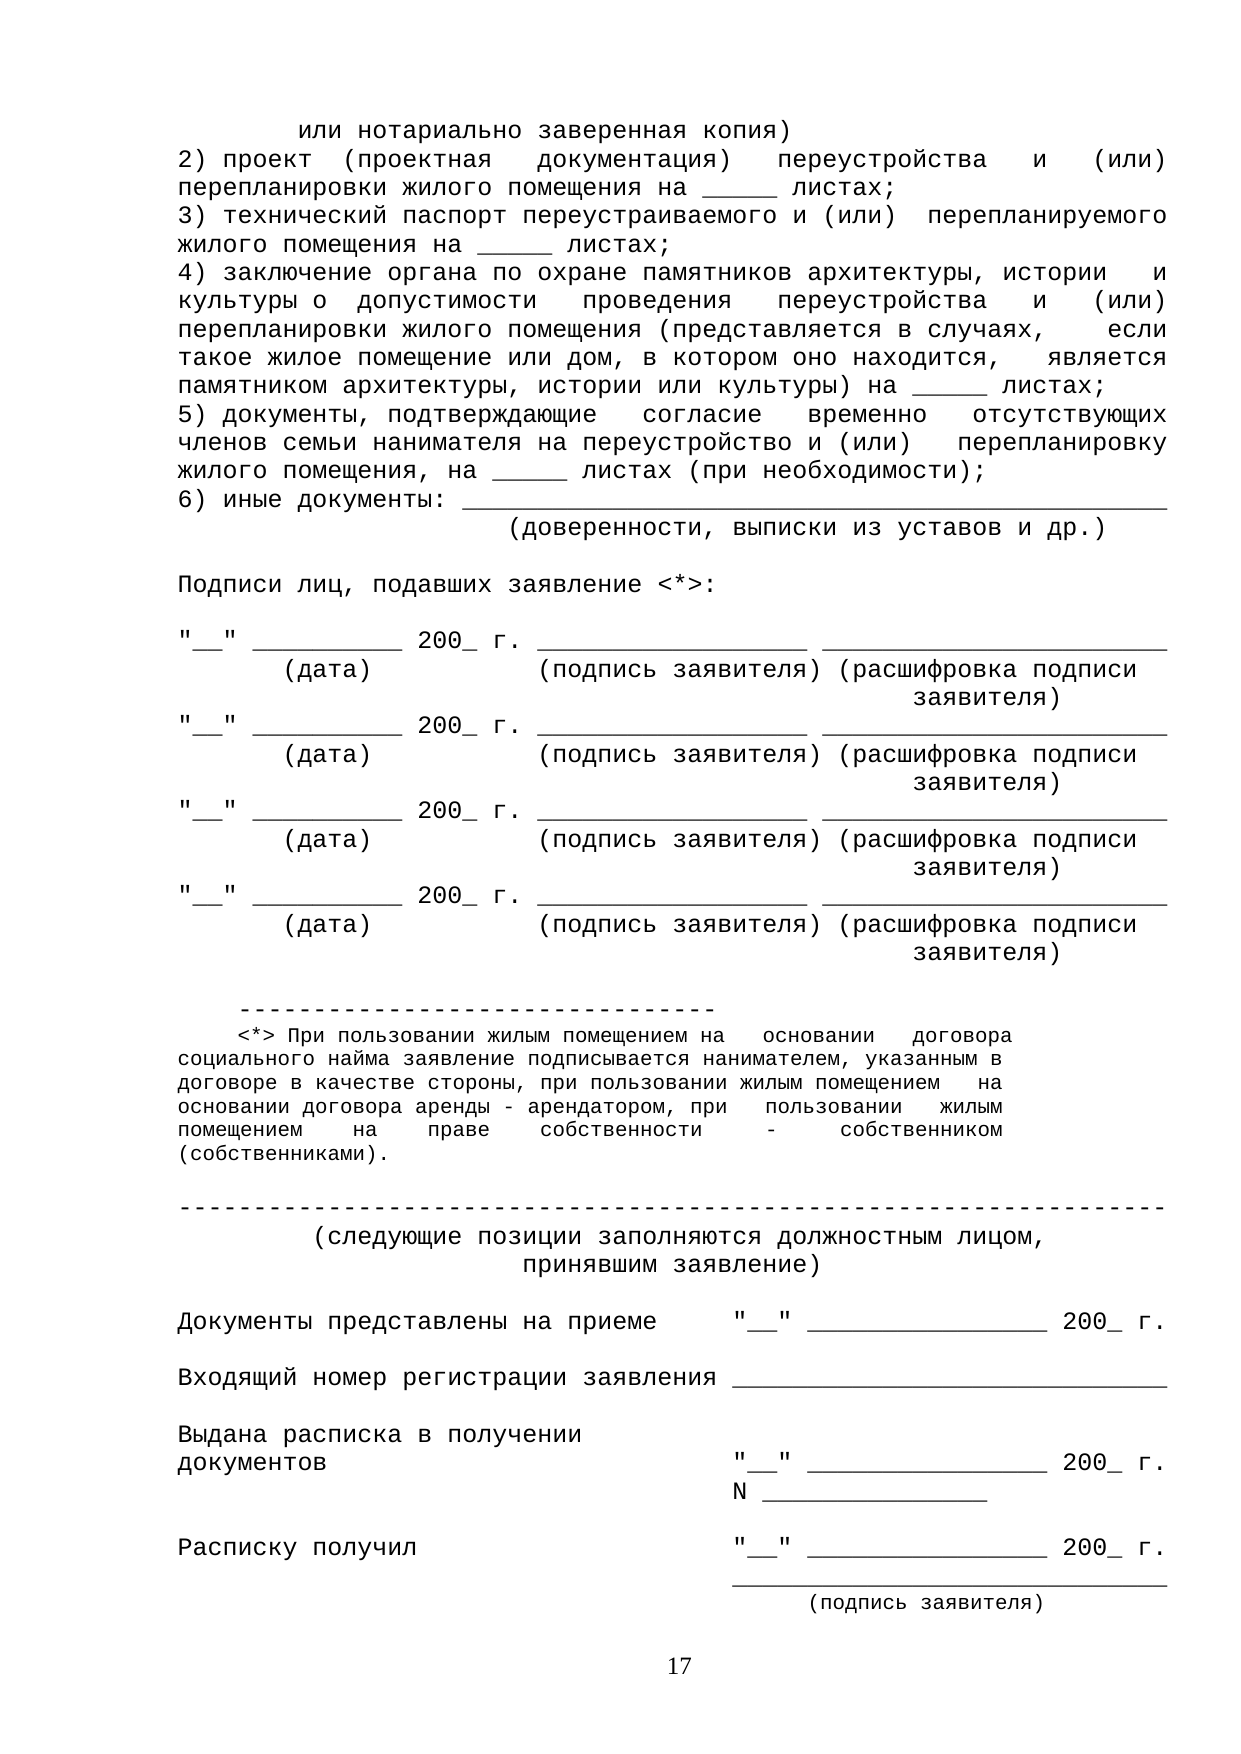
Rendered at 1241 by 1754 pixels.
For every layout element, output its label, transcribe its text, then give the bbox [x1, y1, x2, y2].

text заявителя) [177, 855, 1181, 883]
text 5) документы, подтверждающие согласие временно отсутствующих [177, 401, 1181, 430]
text (доверенности, выписки из уставов и др.) [177, 515, 1181, 543]
text помещением на праве собственности - собственником [177, 1119, 1181, 1143]
text <*> При пользовании жилым помещением на основании договора [177, 1025, 1181, 1048]
text такое жилое помещение или дом, в котором оно находится, является [177, 345, 1181, 373]
text заявителя) [177, 940, 1181, 968]
text -------------------------------- [177, 996, 1181, 1025]
text основании договора аренды - арендатором, при пользовании жилым [177, 1096, 1181, 1119]
text социального найма заявление подписывается нанимателем, указанным в [177, 1048, 1181, 1072]
text "__" __________ 200_ г. __________________ _______________________ [177, 628, 1181, 656]
text памятником архитектуры, истории или культуры) на _____ листах; [177, 373, 1181, 401]
text жилого помещения на _____ листах; [177, 231, 1181, 260]
text или нотариально заверенная копия) [177, 118, 1181, 146]
text 4) заключение органа по охране памятников архитектуры, истории и [177, 260, 1181, 288]
text ------------------------------------------------------------------ [177, 1195, 1181, 1223]
text (дата) (подпись заявителя) (расшифровка подписи [177, 911, 1181, 940]
text перепланировки жилого помещения (представляется в случаях, если [177, 316, 1181, 345]
text _____________________________ [177, 1563, 1181, 1592]
text договоре в качестве стороны, при пользовании жилым помещением на [177, 1072, 1181, 1096]
text 2) проект (проектная документация) переустройства и (или) [177, 146, 1181, 175]
text "__" __________ 200_ г. __________________ _______________________ [177, 798, 1181, 826]
text Документы представлены на приеме "__" ________________ 200_ г. [177, 1308, 1181, 1337]
text документов "__" ________________ 200_ г. [177, 1450, 1181, 1478]
text заявителя) [177, 770, 1181, 798]
text культуры о допустимости проведения переустройства и (или) [177, 288, 1181, 316]
text членов семьи нанимателя на переустройство и (или) перепланировку [177, 430, 1181, 458]
text N _______________ [177, 1478, 1181, 1507]
text 6) иные документы: _______________________________________________ [177, 486, 1181, 515]
text жилого помещения, на _____ листах (при необходимости); [177, 458, 1181, 486]
text (дата) (подпись заявителя) (расшифровка подписи [177, 826, 1181, 855]
text (дата) (подпись заявителя) (расшифровка подписи [177, 656, 1181, 685]
text принявшим заявление) [177, 1252, 1181, 1280]
text (собственниками). [177, 1143, 1181, 1167]
text заявителя) [177, 685, 1181, 713]
text "__" __________ 200_ г. __________________ _______________________ [177, 713, 1181, 741]
text перепланировки жилого помещения на _____ листах; [177, 175, 1181, 203]
text (следующие позиции заполняются должностным лицом, [177, 1223, 1181, 1252]
text Входящий номер регистрации заявления _____________________________ [177, 1365, 1181, 1393]
text Выдана расписка в получении [177, 1422, 1181, 1450]
text (подпись заявителя) [177, 1592, 1181, 1615]
text 3) технический паспорт переустраиваемого и (или) перепланируемого [177, 203, 1181, 231]
text Расписку получил "__" ________________ 200_ г. [177, 1535, 1181, 1563]
text "__" __________ 200_ г. __________________ _______________________ [177, 883, 1181, 911]
text (дата) (подпись заявителя) (расшифровка подписи [177, 741, 1181, 770]
text Подписи лиц, подавших заявление <*>: [177, 571, 1181, 600]
